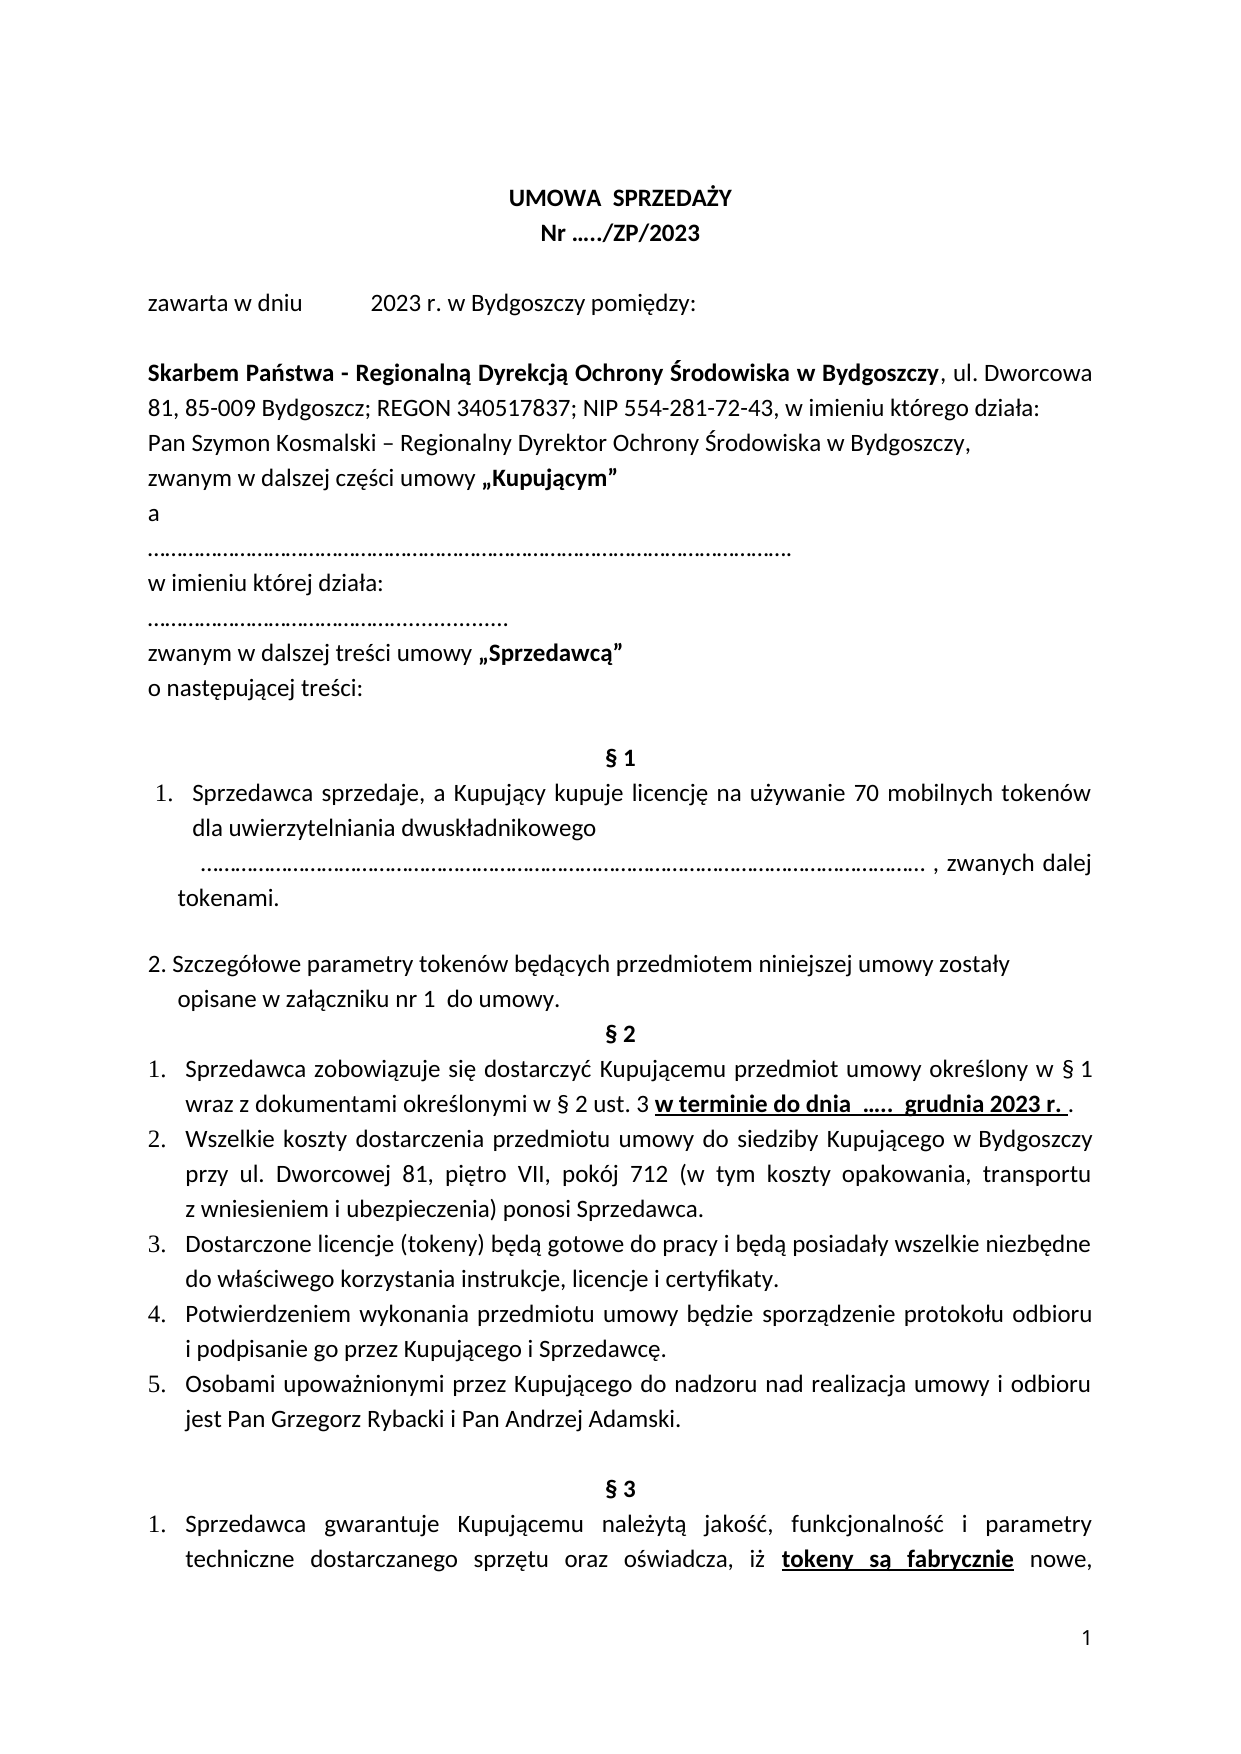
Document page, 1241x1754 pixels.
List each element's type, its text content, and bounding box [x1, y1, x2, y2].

text § 1 [148, 743, 1093, 773]
list Wszelkie koszty dostarczenia przedmiotu umowy do siedziby Kupującego w Bydgoszczy przy ul. Dworcowej 81, piętro VII, pokój 712 (w tym koszty opakowania, transportu z wniesieniem i ubezpieczenia) ponosi Sprzedawca. [148, 1123, 1093, 1224]
text UMOWA SPRZEDAŻY [148, 183, 1093, 213]
text o następującej treści: [148, 673, 1093, 703]
text zwanym w dalszej części umowy „Kupującym” [148, 463, 1093, 493]
text § 3 [148, 1473, 1093, 1504]
text Nr …../ZP/2023 [148, 218, 1093, 248]
list Potwierdzeniem wykonania przedmiotu umowy będzie sporządzenie protokołu odbioru i podpisanie go przez Kupującego i Sprzedawcę. [148, 1298, 1093, 1364]
text ……………………………………………………………………………………………………………… , zwanych dalej tokenami. [177, 848, 1093, 913]
text Pan Szymon Kosmalski – Regionalny Dyrektor Ochrony Środowiska w Bydgoszczy, [148, 428, 1093, 458]
text zawarta w dniu 2023 r. w Bydgoszczy pomiędzy: [148, 288, 1093, 318]
text w imieniu której działa: [148, 568, 1093, 598]
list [148, 1508, 1093, 1574]
list Sprzedawca sprzedaje, a Kupujący kupuje licencję na używanie 70 mobilnych tokenów dla uwierzytelniania dwuskładnikowego [154, 778, 1093, 843]
list Dostarczone licencje (tokeny) będą gotowe do pracy i będą posiadały wszelkie niezbędne do właściwego korzystania instrukcje, licencje i certyfikaty. [148, 1228, 1093, 1294]
text a [148, 498, 1093, 528]
list Osobami upoważnionymi przez Kupującego do nadzoru nad realizacja umowy i odbioru jest Pan Grzegorz Rybacki i Pan Andrzej Adamski. [148, 1368, 1093, 1434]
text …………………………………………………………………………………………………. [148, 533, 1093, 563]
text Skarbem Państwa - Regionalną Dyrekcją Ochrony Środowiska w Bydgoszczy, ul. Dworcowa 81, 85-009 Bydgoszcz; REGON 340517837; NIP 554-281-72-43, w imieniu którego działa: [148, 358, 1093, 423]
list Sprzedawca zobowiązuje się dostarczyć Kupującemu przedmiot umowy określony w § 1 wraz z dokumentami określonymi w § 2 ust. 3 w terminie do dnia ….. grudnia 2023 r. . [148, 1053, 1093, 1119]
text ……………………………………................... [148, 603, 1093, 633]
text § 2 [148, 1018, 1093, 1049]
text zwanym w dalszej treści umowy „Sprzedawcą” [148, 638, 1093, 668]
text 2. Szczegółowe parametry tokenów będących przedmiotem niniejszej umowy zostały opisane w załączniku nr 1 do umowy. [148, 948, 1093, 1014]
